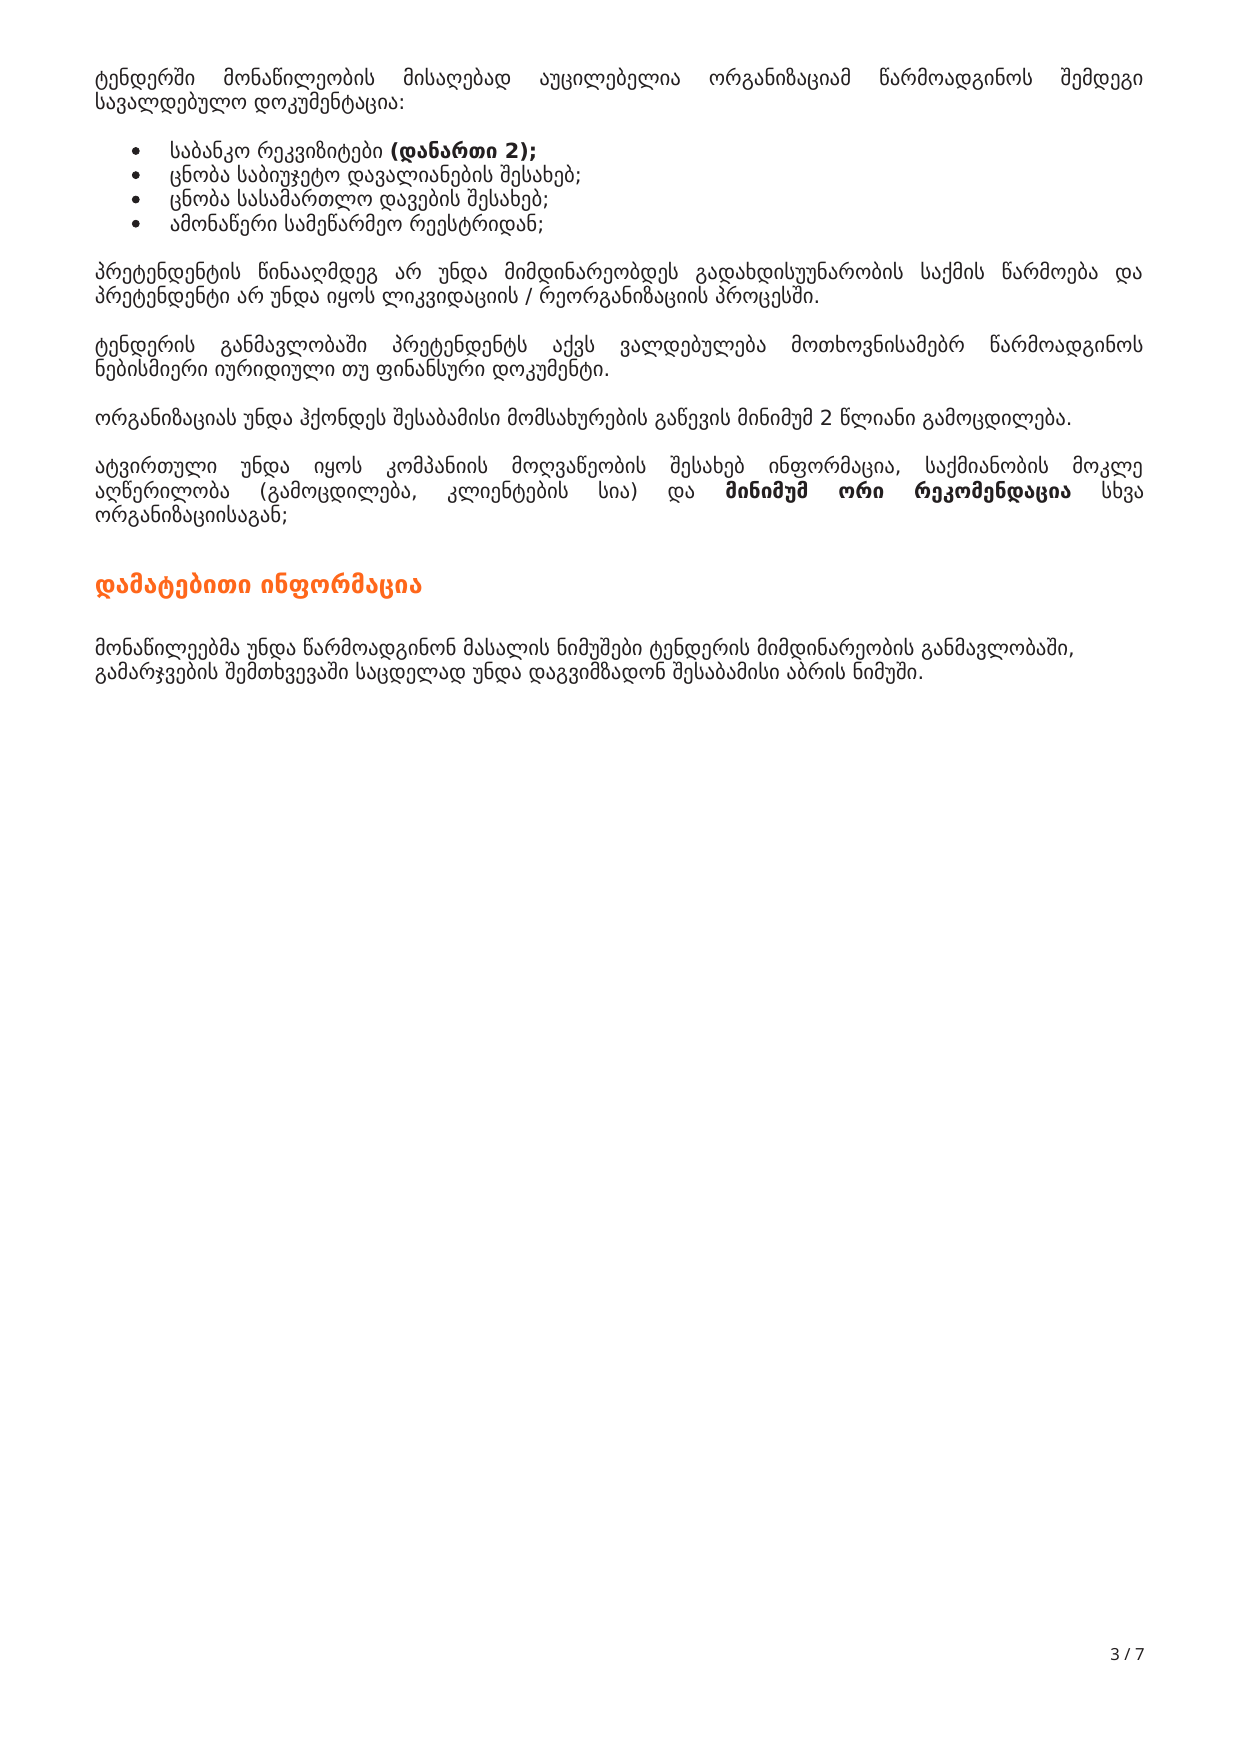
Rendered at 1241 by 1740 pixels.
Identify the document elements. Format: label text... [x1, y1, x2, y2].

list ცნობა საბიუჯეტო დავალიანების შესახებ; [132, 163, 1144, 187]
list დამატებითი ინფორმაცია [94, 570, 1144, 599]
list საბანკო რეკვიზიტები (დანართი 2); [132, 139, 1144, 163]
text ატვირთული უნდა იყოს კომპანიის მოღვაწეობის შესახებ ინფორმაცია, საქმიანობის მოკლე აღწერილობა (გამოცდილება, კლიენტების სია) და მინიმუმ ორი რეკომენდაცია სხვა ორგანიზაციისაგან; [94, 454, 1144, 527]
list ცნობა სასამართლო დავების შესახებ; [132, 187, 1144, 212]
text ტენდერის განმავლობაში პრეტენდენტს აქვს ვალდებულება მოთხოვნისამებრ წარმოადგინოს ნებისმიერი იურიდიული თუ ფინანსური დოკუმენტი. [94, 333, 1144, 382]
text ტენდერში მონაწილეობის მისაღებად აუცილებელია ორგანიზაციამ წარმოადგინოს შემდეგი სავალდებულო დოკუმენტაცია: [94, 66, 1144, 114]
text ორგანიზაციას უნდა ჰქონდეს შესაბამისი მომსახურების გაწევის მინიმუმ 2 წლიანი გამოცდილება. [94, 406, 1144, 430]
text მონაწილეებმა უნდა წარმოადგინონ მასალის ნიმუშები ტენდერის მიმდინარეობის განმავლობაში, გამარჯვების შემთხვევაში საცდელად უნდა დაგვიმზადონ შესაბამისი აბრის ნიმუში. [94, 636, 1144, 685]
list ამონაწერი სამეწარმეო რეესტრიდან; [132, 212, 1144, 236]
text პრეტენდენტის წინააღმდეგ არ უნდა მიმდინარეობდეს გადახდისუუნარობის საქმის წარმოება და პრეტენდენტი არ უნდა იყოს ლიკვიდაციის / რეორგანიზაციის პროცესში. [94, 260, 1144, 309]
